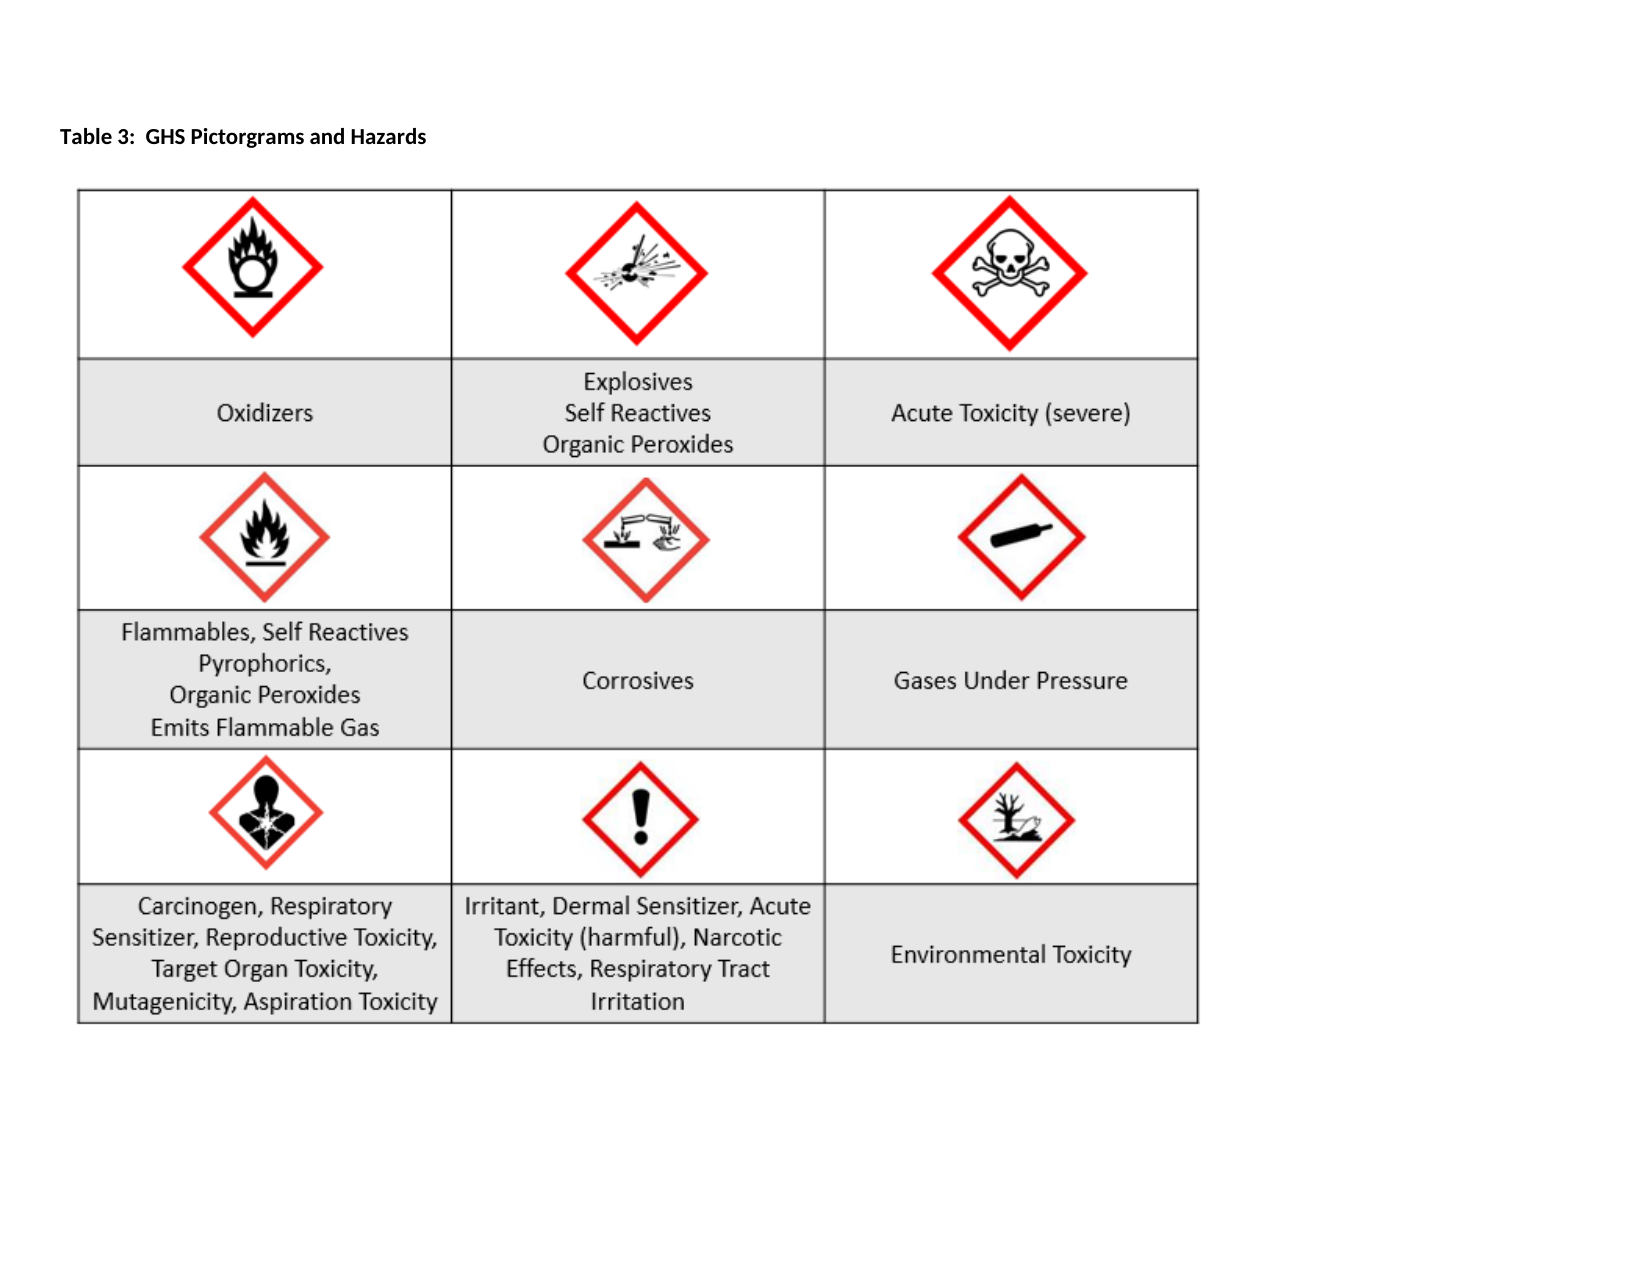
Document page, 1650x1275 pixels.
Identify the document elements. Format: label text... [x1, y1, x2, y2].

picture [60, 168, 1210, 1032]
text Table 3: GHS Pictorgrams and Hazards [60, 122, 1590, 150]
